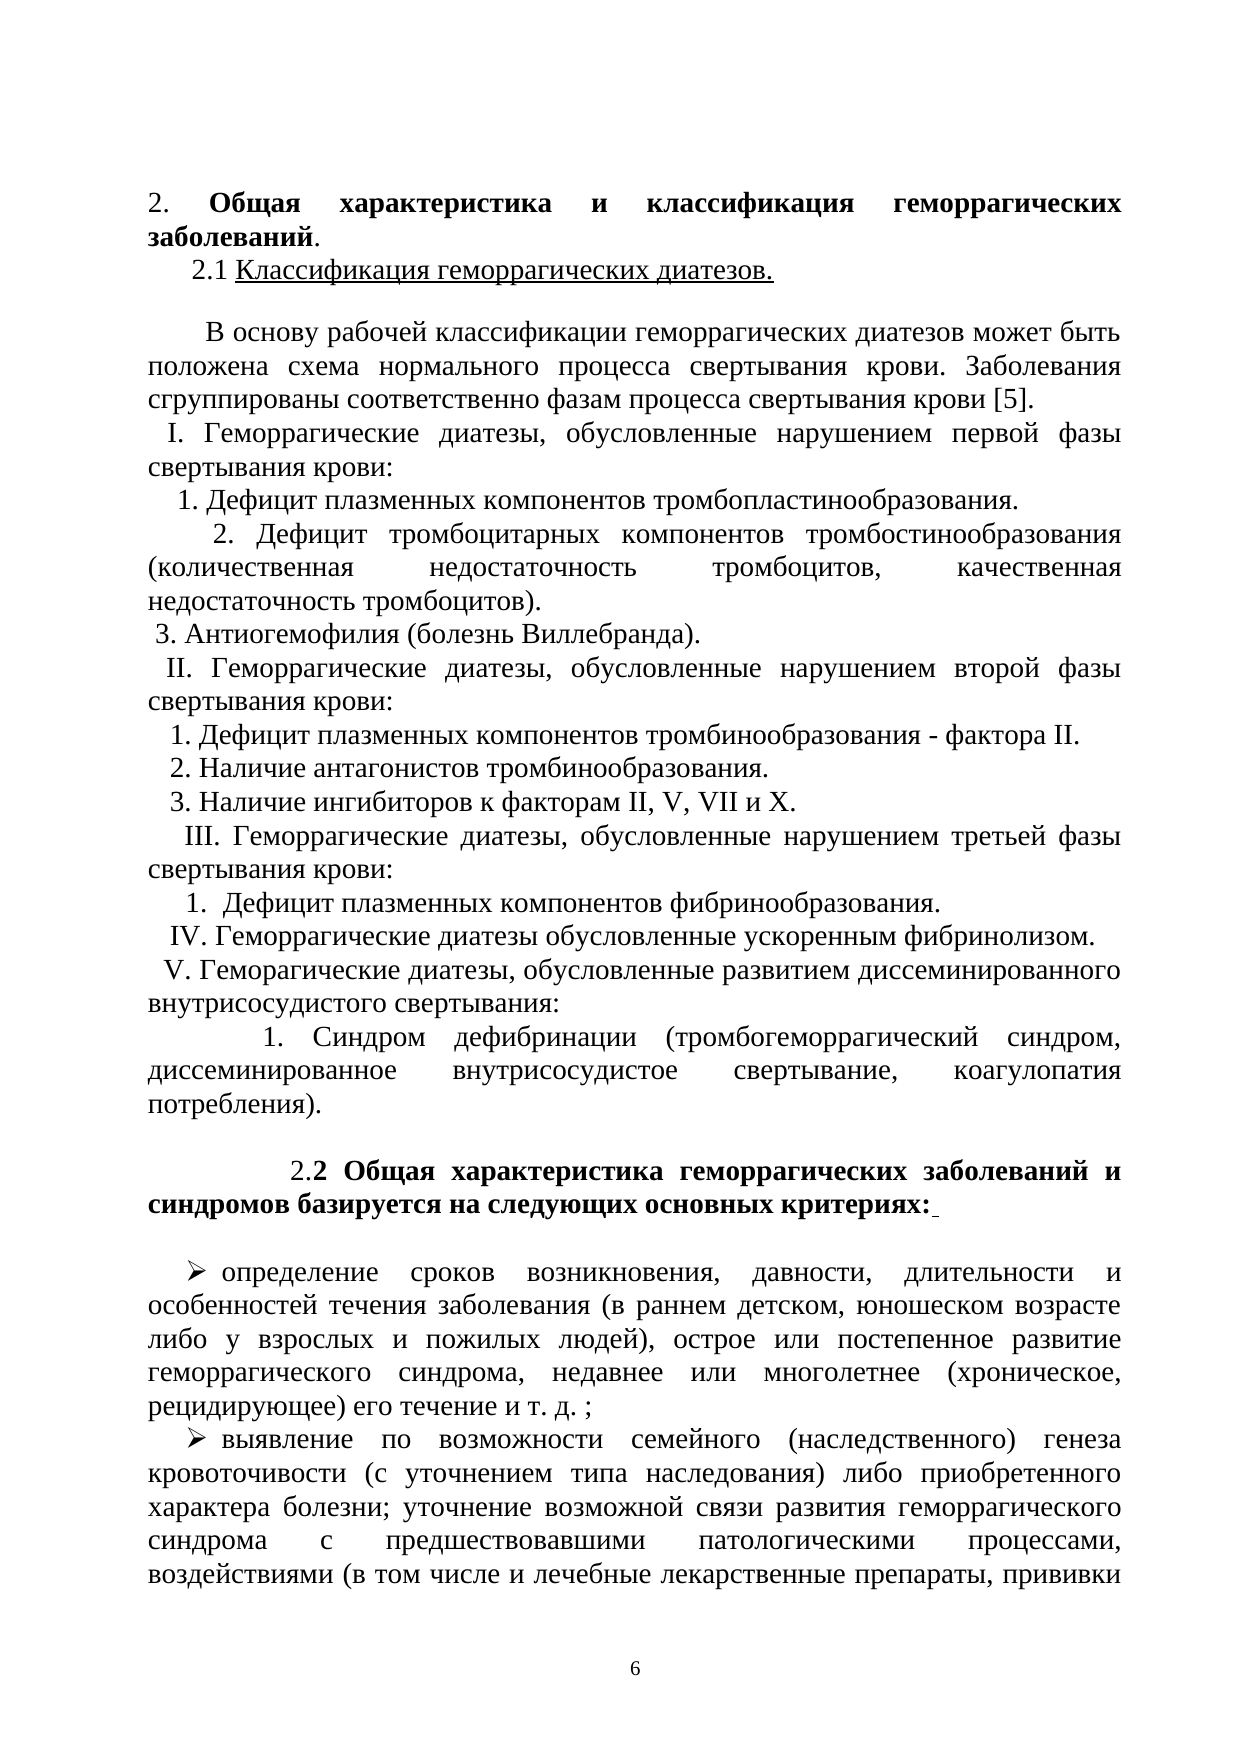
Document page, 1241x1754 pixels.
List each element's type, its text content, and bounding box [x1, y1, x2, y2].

text 3. Наличие ингибиторов к факторам II, V, VII и X. [148, 784, 1122, 818]
text 2. Наличие антагонистов тромбинообразования. [148, 751, 1122, 784]
text 2.1 Классификация геморрагических диатезов. [148, 252, 1122, 286]
text 1. Дефицит плазменных компонентов тромбинообразования - фактора II. [148, 717, 1122, 751]
text I. Геморрагические диатезы, обусловленные нарушением первой фазы свертывания крови: [148, 415, 1122, 482]
text II. Геморрагические диатезы, обусловленные нарушением второй фазы свертывания крови: [148, 650, 1122, 717]
text III. Геморрагические диатезы, обусловленные нарушением третьей фазы свертывания крови: [148, 818, 1122, 885]
list определение сроков возникновения, давности, длительности и особенностей течения заболевания (в раннем детском, юношеском возрасте либо у взрослых и пожилых людей), острое или постепенное развитие геморрагического синдрома, недавнее или многолетнее (хроническое, рецидирующее) его течение и т. д. ; [148, 1254, 1122, 1422]
text 3. Антиогемофилия (болезнь Виллебранда). [148, 616, 1122, 650]
text 2. Дефицит тромбоцитарных компонентов тромбостинообразования (количественная недостаточность тромбоцитов, качественная недостаточность тромбоцитов). [148, 516, 1122, 616]
text 2. Общая характеристика и классификация геморрагических заболеваний. [148, 185, 1122, 252]
list Дефицит плазменных компонентов фибринообразования. [185, 885, 1122, 918]
text 1. Дефицит плазменных компонентов тромбопластинообразования. [148, 482, 1122, 516]
text В основу рабочей классификации геморрагических диатезов может быть положена схема нормального процесса свертывания крови. Заболевания сгруппированы соответственно фазам процесса свертывания крови [5]. [148, 314, 1122, 415]
text 2.2 Общая характеристика геморрагических заболеваний и синдромов базируется на следующих основных критериях: [148, 1153, 1122, 1220]
text V. Геморагические диатезы, обусловленные развитием диссеминированного внутрисосудистого свертывания: [148, 952, 1122, 1019]
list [148, 1422, 1122, 1589]
text 1. Синдром дефибринации (тромбогеморрагический синдром, диссеминированное внутрисосудистое свертывание, коагулопатия потребления). [148, 1019, 1122, 1119]
text IV. Геморрагические диатезы обусловленные ускоренным фибринолизом. [148, 918, 1122, 952]
